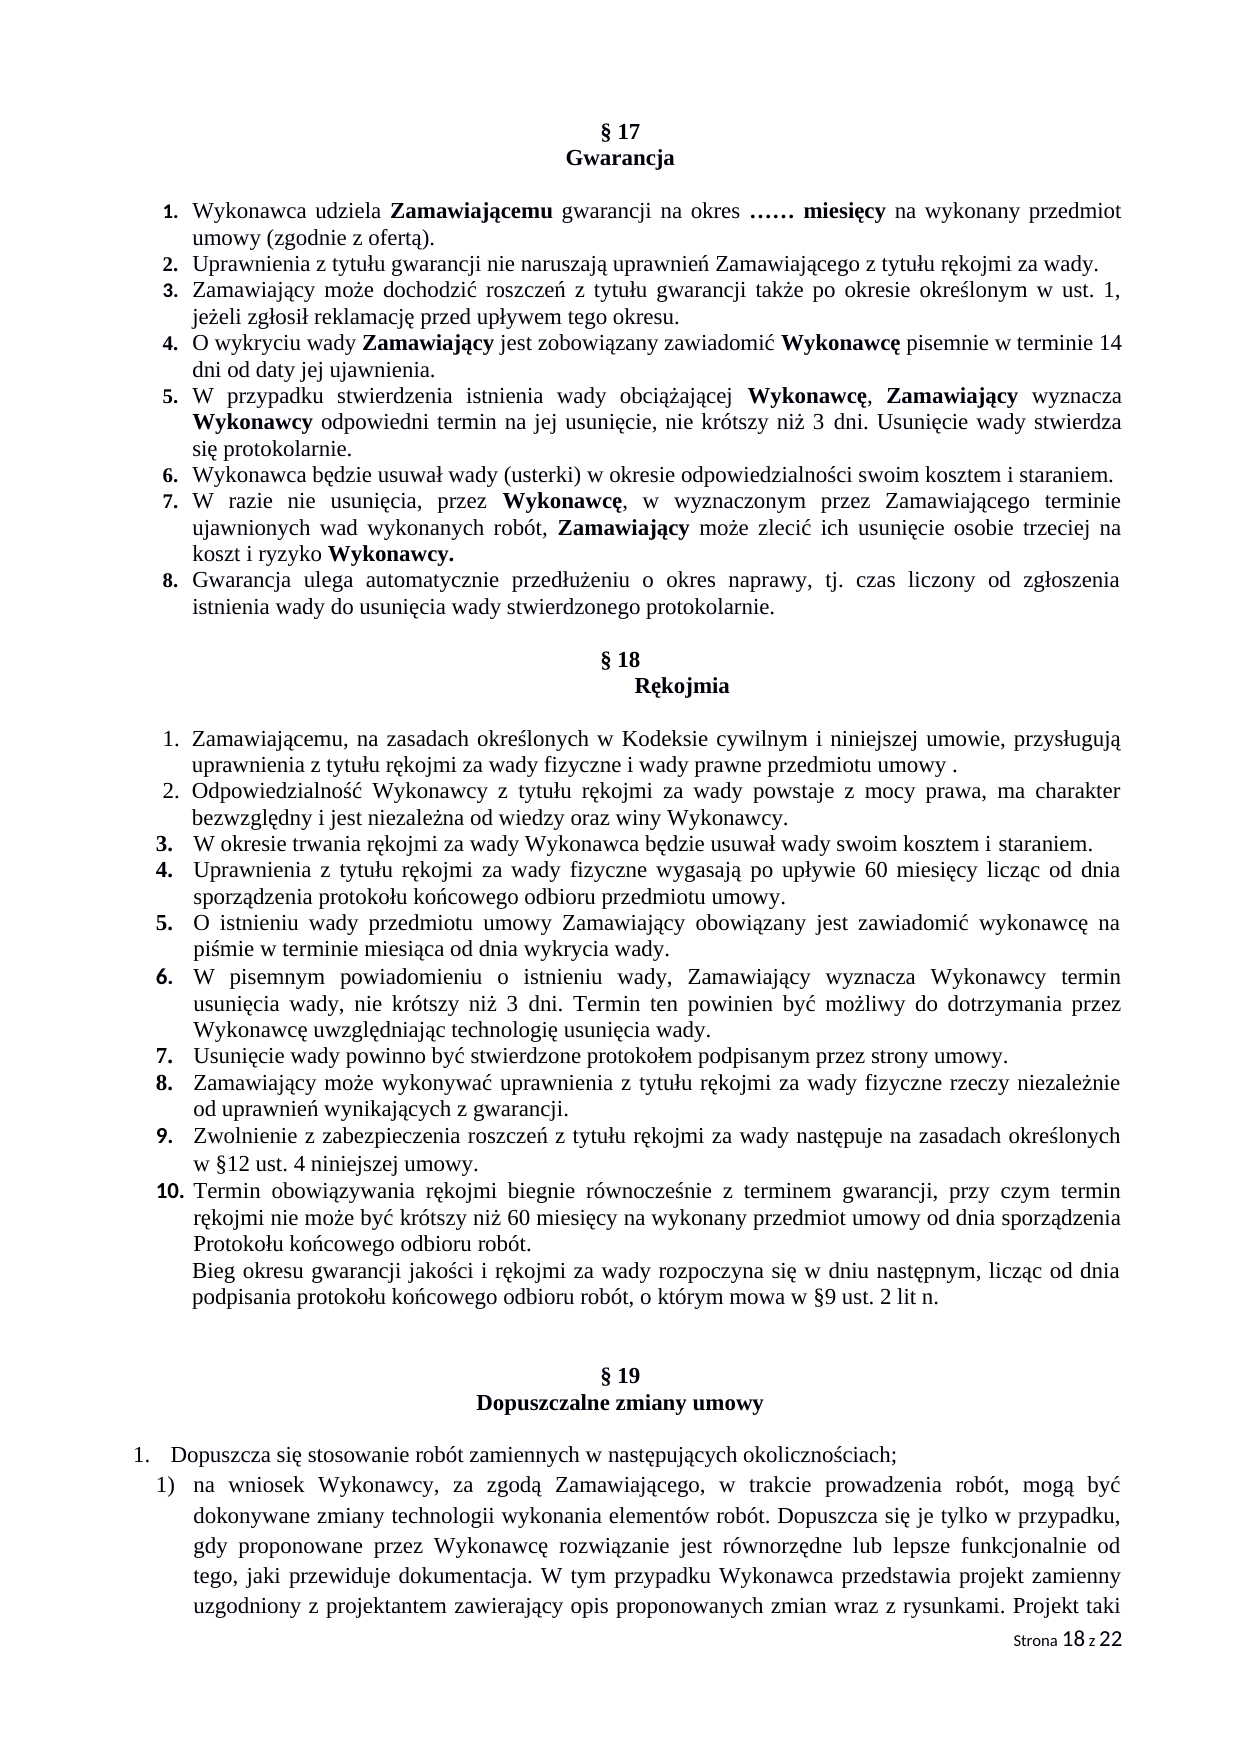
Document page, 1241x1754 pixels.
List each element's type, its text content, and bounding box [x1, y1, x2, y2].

list Termin obowiązywania rękojmi biegnie równocześnie z terminem gwarancji, przy czym termin rękojmi nie może być krótszy niż 60 miesięcy na wykonany przedmiot umowy od dnia sporządzenia Protokołu końcowego odbioru robót. [156, 1176, 1122, 1257]
list Uprawnienia z tytułu rękojmi za wady fizyczne wygasają po upływie 60 miesięcy licząc od dnia sporządzenia protokołu końcowego odbioru przedmiotu umowy. [156, 856, 1122, 909]
text 2. Odpowiedzialność Wykonawcy z tytułu rękojmi za wady powstaje z mocy prawa, ma charakter bezwzględny i jest niezależna od wiedzy oraz winy Wykonawcy. [162, 777, 1122, 830]
list Zamawiający może dochodzić roszczeń z tytułu gwarancji także po okresie określonym w ust. 1, jeżeli zgłosił reklamację przed upływem tego okresu. [162, 276, 1122, 329]
list O istnieniu wady przedmiotu umowy Zamawiający obowiązany jest zawiadomić wykonawcę na piśmie w terminie miesiąca od dnia wykrycia wady. [156, 909, 1122, 962]
list Zamawiający może wykonywać uprawnienia z tytułu rękojmi za wady fizyczne rzeczy niezależnie od uprawnień wynikających z gwarancji. [156, 1069, 1122, 1122]
text 1. Zamawiającemu, na zasadach określonych w Kodeksie cywilnym i niniejszej umowie, przysługują uprawnienia z tytułu rękojmi za wady fizyczne i wady prawne przedmiotu umowy . [162, 725, 1122, 777]
text Gwarancja [118, 144, 1122, 171]
list W razie nie usunięcia, przez Wykonawcę, w wyznaczonym przez Zamawiającego terminie ujawnionych wad wykonanych robót, Zamawiający może zlecić ich usunięcie osobie trzeciej na koszt i ryzyko Wykonawcy. [162, 487, 1122, 567]
text § 19 [118, 1362, 1122, 1388]
list W pisemnym powiadomieniu o istnieniu wady, Zamawiający wyznacza Wykonawcy termin usunięcia wady, nie krótszy niż 3 dni. Termin ten powinien być możliwy do dotrzymania przez Wykonawcę uwzględniając technologię usunięcia wady. [156, 962, 1122, 1043]
list O wykryciu wady Zamawiający jest zobowiązany zawiadomić Wykonawcę pisemnie w terminie 14 dni od daty jej ujawnienia. [162, 329, 1122, 382]
list W okresie trwania rękojmi za wady Wykonawca będzie usuwał wady swoim kosztem i staraniem. [156, 830, 1122, 856]
list Uprawnienia z tytułu gwarancji nie naruszają uprawnień Zamawiającego z tytułu rękojmi za wady. [162, 250, 1122, 276]
list W przypadku stwierdzenia istnienia wady obciążającej Wykonawcę, Zamawiający wyznacza Wykonawcy odpowiedni termin na jej usunięcie, nie krótszy niż 3 dni. Usunięcie wady stwierdza się protokolarnie. [162, 382, 1122, 461]
list Usunięcie wady powinno być stwierdzone protokołem podpisanym przez strony umowy. [156, 1043, 1122, 1069]
list Bieg okresu gwarancji jakości i rękojmi za wady rozpoczyna się w dniu następnym, licząc od dnia podpisania protokołu końcowego odbioru robót, o którym mowa w §9 ust. 2 lit n. [192, 1257, 1122, 1309]
text § 17 [118, 118, 1122, 144]
text § 18 [118, 646, 1122, 672]
list Gwarancja ulega automatycznie przedłużeniu o okres naprawy, tj. czas liczony od zgłoszenia istnienia wady do usunięcia wady stwierdzonego protokolarnie. [162, 567, 1122, 619]
text Dopuszczalne zmiany umowy [118, 1388, 1122, 1415]
list Dopuszcza się stosowanie robót zamiennych w następujących okolicznościach; [133, 1441, 1122, 1468]
text Rękojmia [192, 672, 1122, 698]
list Zwolnienie z zabezpieczenia roszczeń z tytułu rękojmi za wady następuje na zasadach określonych w §12 ust. 4 niniejszej umowy. [156, 1122, 1122, 1176]
list Wykonawca będzie usuwał wady (usterki) w okresie odpowiedzialności swoim kosztem i staraniem. [162, 461, 1122, 487]
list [156, 1471, 1122, 1619]
list Wykonawca udziela Zamawiającemu gwarancji na okres …… miesięcy na wykonany przedmiot umowy (zgodnie z ofertą). [162, 197, 1122, 250]
